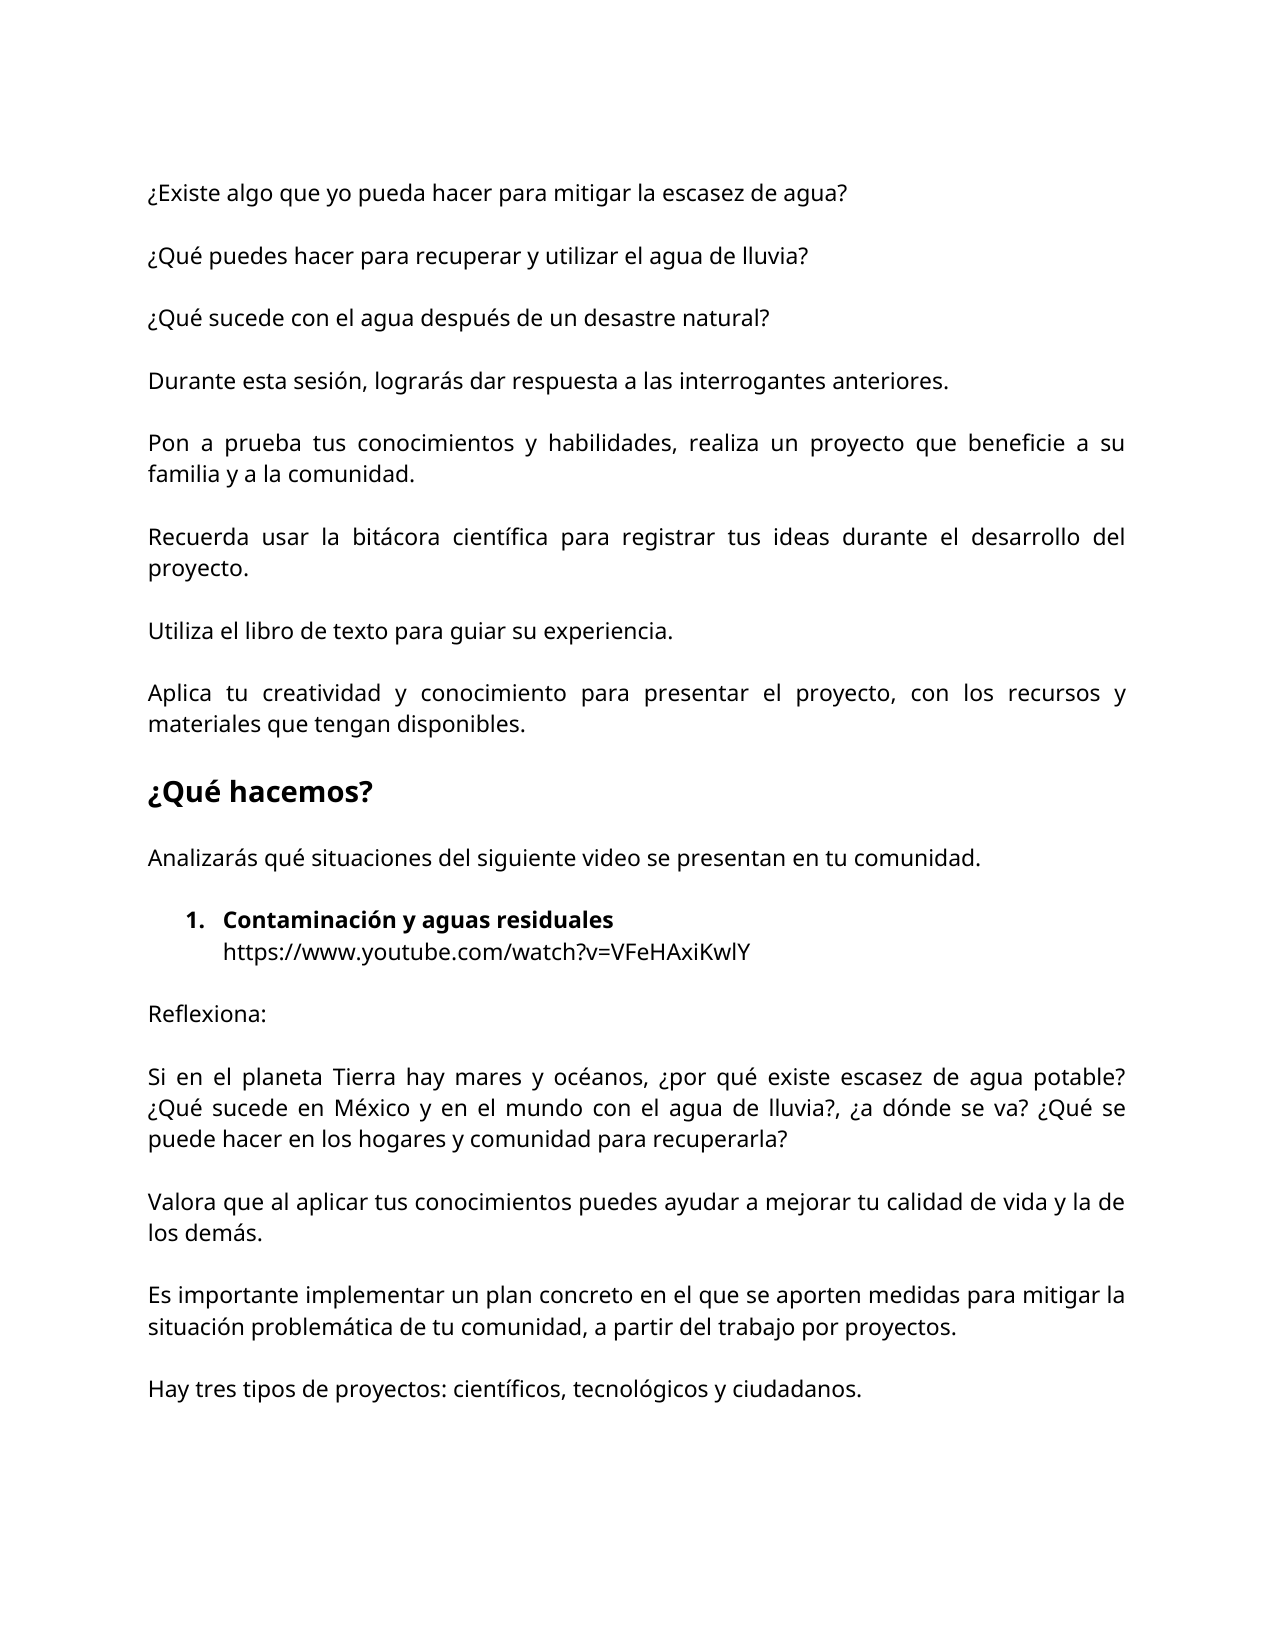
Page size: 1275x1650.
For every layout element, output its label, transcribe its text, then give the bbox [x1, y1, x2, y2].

text ¿Qué hacemos? [148, 771, 1127, 811]
list Contaminación y aguas residuales [185, 904, 1127, 936]
text ¿Existe algo que yo pueda hacer para mitigar la escasez de agua? [148, 177, 1127, 208]
text Durante esta sesión, lograrás dar respuesta a las interrogantes anteriores. [148, 365, 1127, 396]
text Recuerda usar la bitácora científica para registrar tus ideas durante el desarrollo del proyecto. [148, 521, 1127, 583]
text Pon a prueba tus conocimientos y habilidades, realiza un proyecto que beneficie a su familia y a la comunidad. [148, 427, 1127, 490]
text Reflexiona: [148, 998, 1127, 1029]
text Aplica tu creatividad y conocimiento para presentar el proyecto, con los recursos y materiales que tengan disponibles. [148, 677, 1127, 740]
text Si en el planeta Tierra hay mares y océanos, ¿por qué existe escasez de agua potable? ¿Qué sucede en México y en el mundo con el agua de lluvia?, ¿a dónde se va? ¿Qué se puede hacer en los hogares y comunidad para recuperarla? [148, 1061, 1127, 1154]
text ¿Qué sucede con el agua después de un desastre natural? [148, 302, 1127, 333]
list https://www.youtube.com/watch?v=VFeHAxiKwlY [223, 936, 1127, 967]
text Hay tres tipos de proyectos: científicos, tecnológicos y ciudadanos. [148, 1373, 1127, 1404]
text Es importante implementar un plan concreto en el que se aporten medidas para mitigar la situación problemática de tu comunidad, a partir del trabajo por proyectos. [148, 1279, 1127, 1342]
text Analizarás qué situaciones del siguiente video se presentan en tu comunidad. [148, 842, 1127, 873]
text ¿Qué puedes hacer para recuperar y utilizar el agua de lluvia? [148, 240, 1127, 271]
text Utiliza el libro de texto para guiar su experiencia. [148, 615, 1127, 646]
text Valora que al aplicar tus conocimientos puedes ayudar a mejorar tu calidad de vida y la de los demás. [148, 1186, 1127, 1248]
